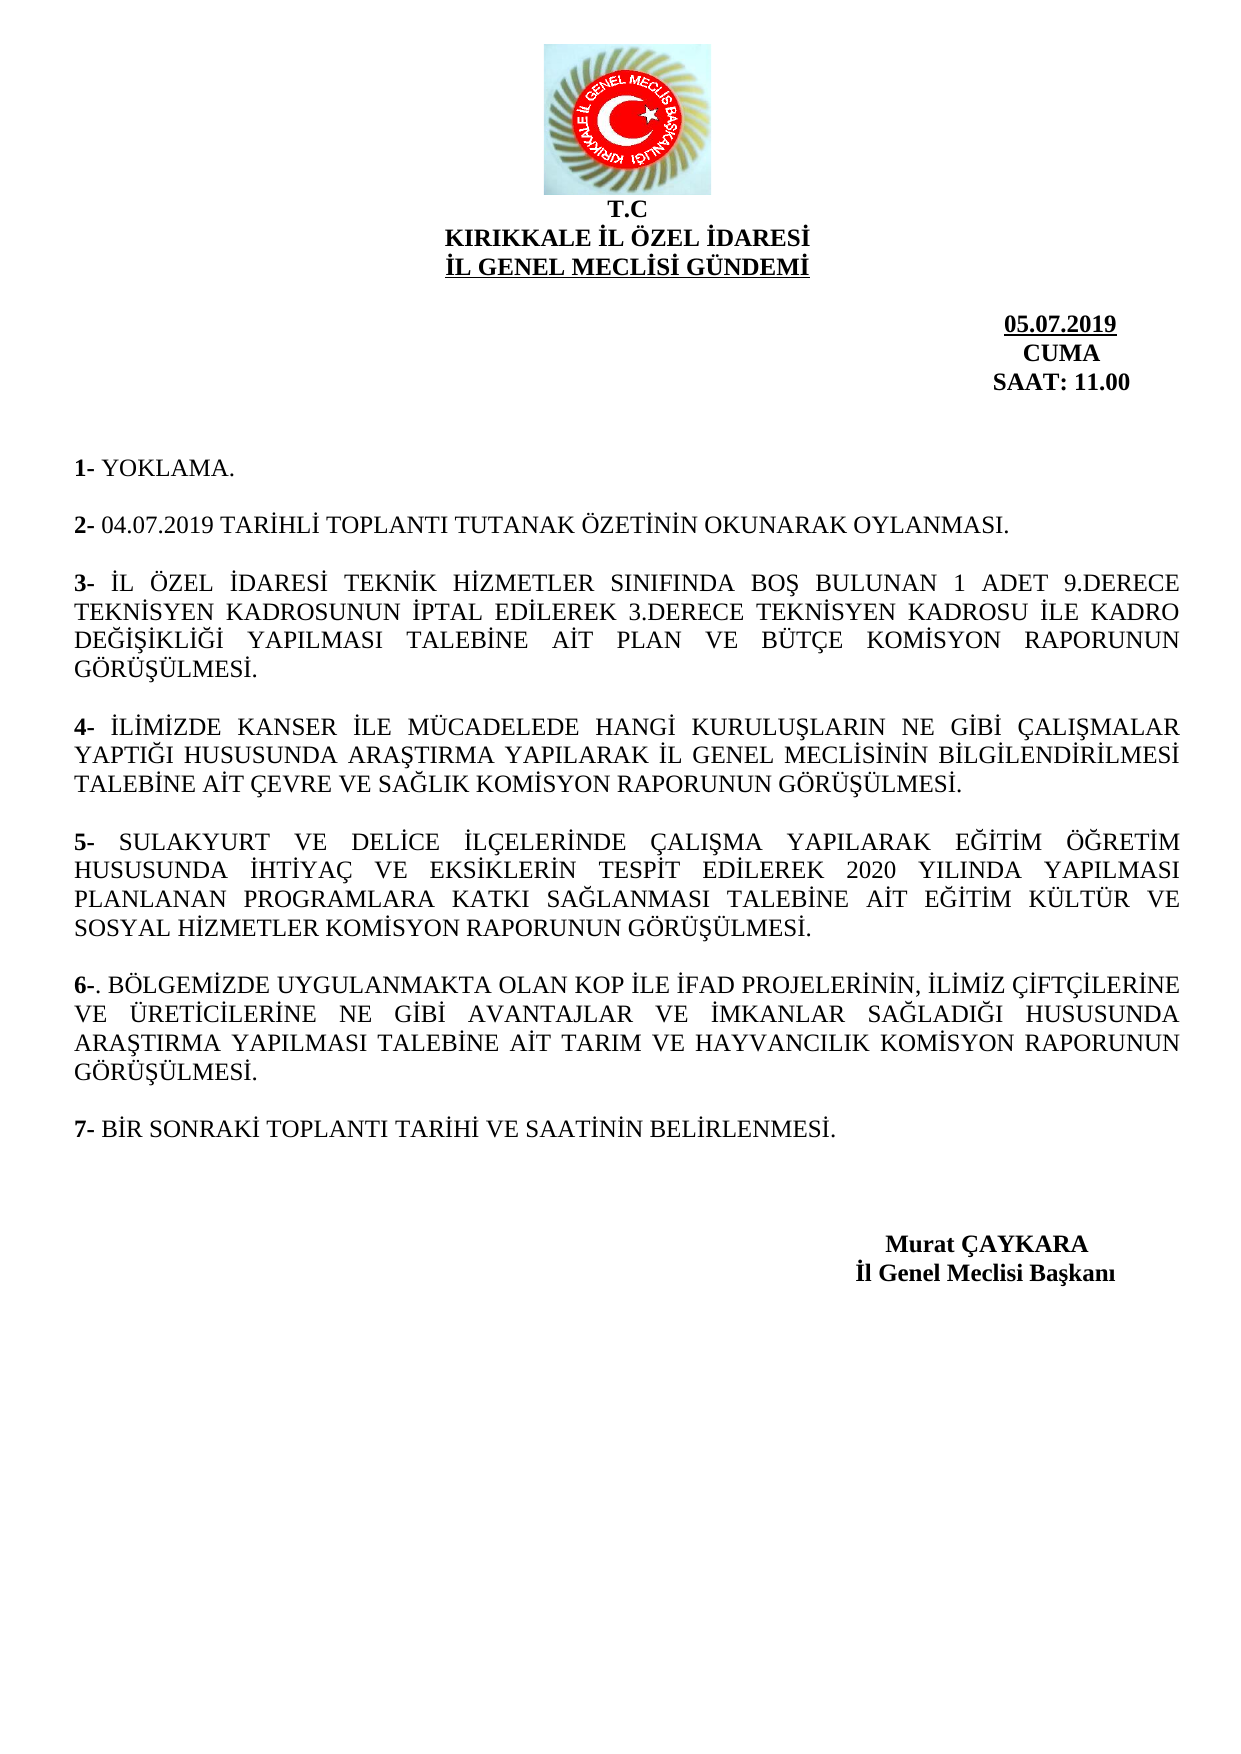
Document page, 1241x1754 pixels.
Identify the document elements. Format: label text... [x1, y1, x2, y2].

text 05.07.2019 [74, 309, 1181, 338]
text 7- BİR SONRAKİ TOPLANTI TARİHİ VE SAATİNİN BELİRLENMESİ. [74, 1114, 1181, 1143]
title İL GENEL MECLİSİ GÜNDEMİ [74, 252, 1181, 281]
text 1- YOKLAMA. [74, 453, 1181, 482]
picture [543, 44, 712, 195]
text CUMA [74, 338, 1181, 367]
text 6-. BÖLGEMİZDE UYGULANMAKTA OLAN KOP İLE İFAD PROJELERİNİN, İLİMİZ ÇİFTÇİLERİNE VE ÜRETİCİLERİNE NE GİBİ AVANTAJLAR VE İMKANLAR SAĞLADIĞI HUSUSUNDA ARAŞTIRMA YAPILMASI TALEBİNE AİT TARIM VE HAYVANCILIK KOMİSYON RAPORUNUN GÖRÜŞÜLMESİ. [74, 971, 1181, 1086]
title T.C [74, 194, 1181, 223]
text Murat ÇAYKARA [74, 1229, 1181, 1258]
text 2- 04.07.2019 TARİHLİ TOPLANTI TUTANAK ÖZETİNİN OKUNARAK OYLANMASI. [74, 511, 1181, 539]
text 4- İLİMİZDE KANSER İLE MÜCADELEDE HANGİ KURULUŞLARIN NE GİBİ ÇALIŞMALAR YAPTIĞI HUSUSUNDA ARAŞTIRMA YAPILARAK İL GENEL MECLİSİNİN BİLGİLENDİRİLMESİ TALEBİNE AİT ÇEVRE VE SAĞLIK KOMİSYON RAPORUNUN GÖRÜŞÜLMESİ. [74, 712, 1181, 798]
text 5- SULAKYURT VE DELİCE İLÇELERİNDE ÇALIŞMA YAPILARAK EĞİTİM ÖĞRETİM HUSUSUNDA İHTİYAÇ VE EKSİKLERİN TESPİT EDİLEREK 2020 YILINDA YAPILMASI PLANLANAN PROGRAMLARA KATKI SAĞLANMASI TALEBİNE AİT EĞİTİM KÜLTÜR VE SOSYAL HİZMETLER KOMİSYON RAPORUNUN GÖRÜŞÜLMESİ. [74, 827, 1181, 942]
text İl Genel Meclisi Başkanı [74, 1258, 1181, 1287]
subtitle SAAT: 11.00 [811, 367, 1181, 396]
title KIRIKKALE İL ÖZEL İDARESİ [74, 223, 1181, 252]
text 3- İL ÖZEL İDARESİ TEKNİK HİZMETLER SINIFINDA BOŞ BULUNAN 1 ADET 9.DERECE TEKNİSYEN KADROSUNUN İPTAL EDİLEREK 3.DERECE TEKNİSYEN KADROSU İLE KADRO DEĞİŞİKLİĞİ YAPILMASI TALEBİNE AİT PLAN VE BÜTÇE KOMİSYON RAPORUNUN GÖRÜŞÜLMESİ. [74, 568, 1181, 683]
